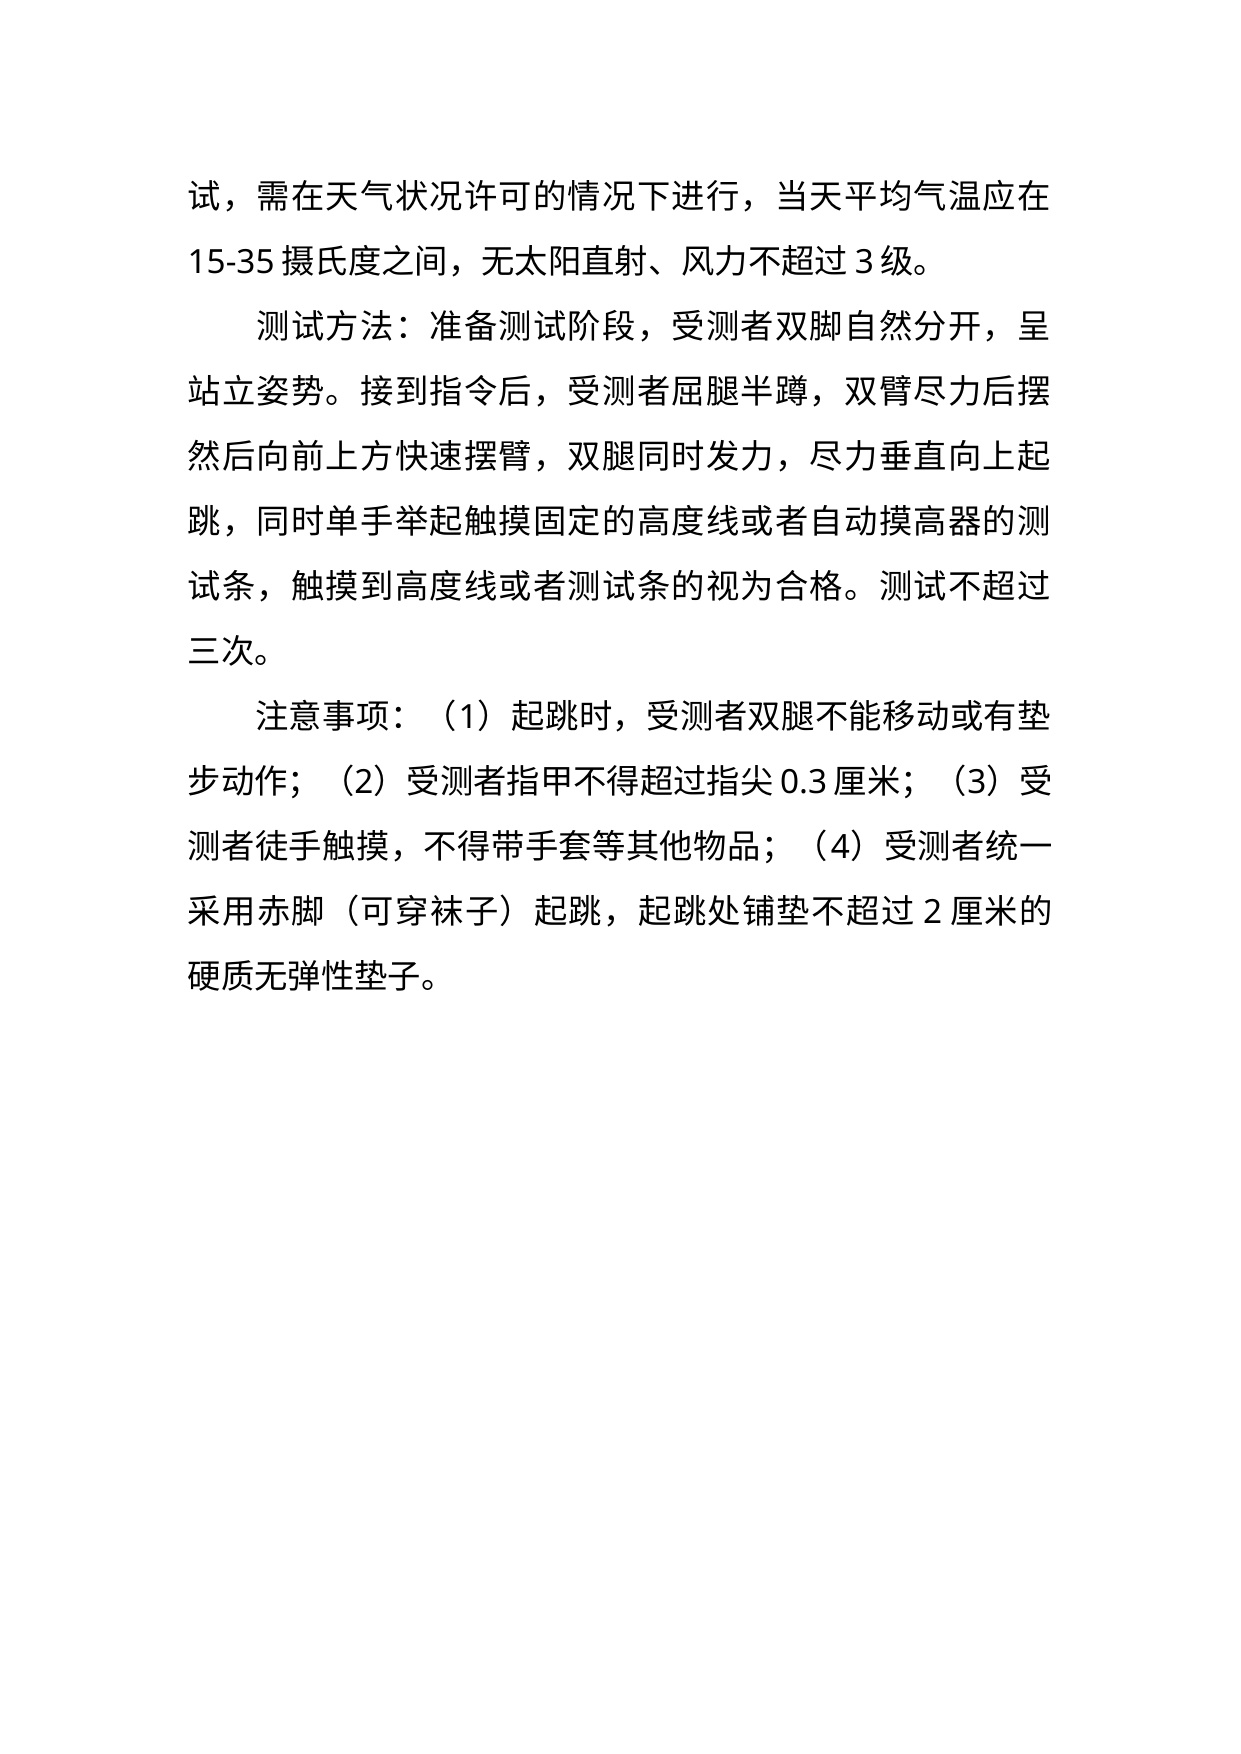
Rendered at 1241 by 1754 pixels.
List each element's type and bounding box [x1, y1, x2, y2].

text [187, 162, 1053, 1007]
